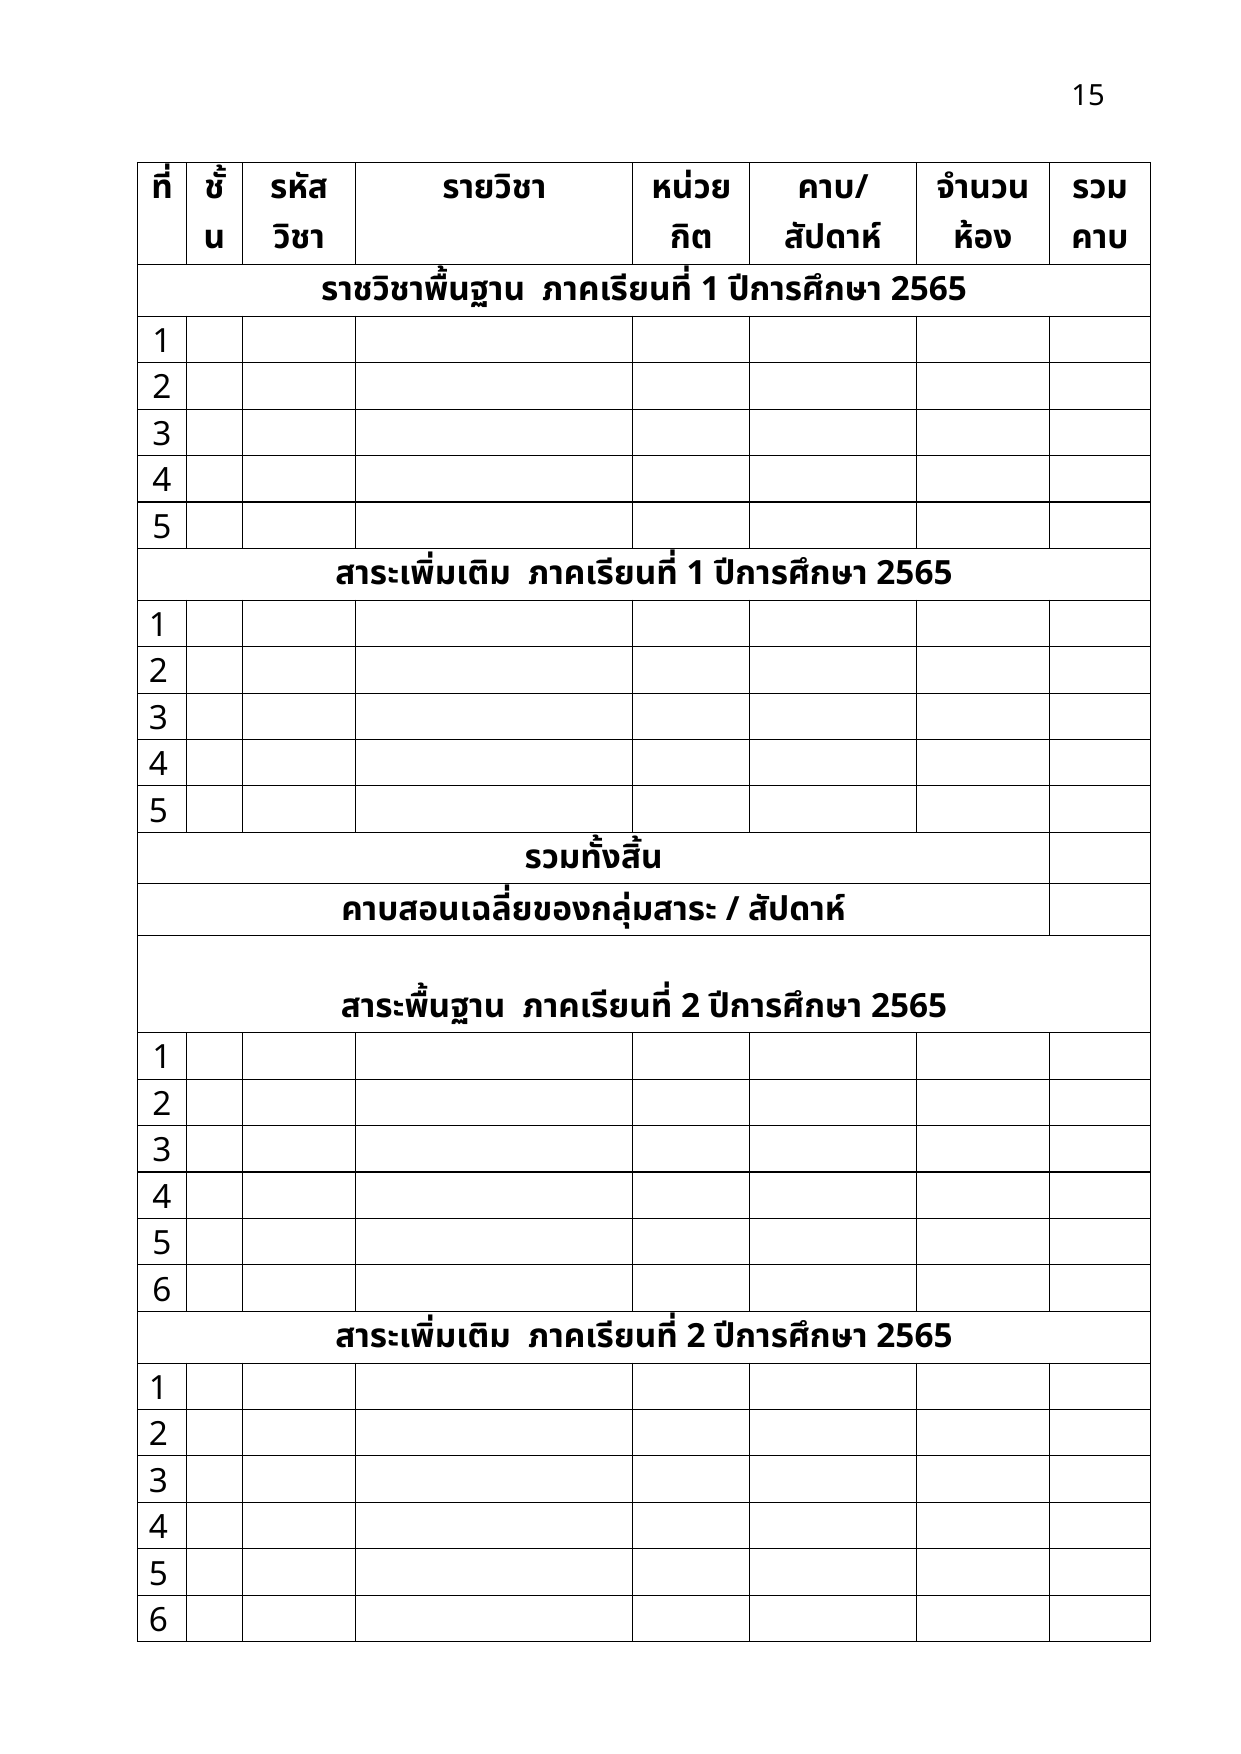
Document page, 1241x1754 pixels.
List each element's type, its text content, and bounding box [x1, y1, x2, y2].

table_cell [633, 647, 749, 692]
table_cell [1050, 503, 1150, 548]
table_cell [356, 1456, 632, 1502]
table_cell [750, 1596, 916, 1641]
table_cell [750, 503, 916, 548]
table_cell [356, 1080, 632, 1125]
table_cell [243, 1596, 355, 1641]
table_cell [750, 786, 916, 832]
table_cell [356, 740, 632, 785]
table_cell [633, 1126, 749, 1171]
table_cell [917, 1173, 1049, 1218]
table_cell [633, 1410, 749, 1455]
table_cell [356, 1219, 632, 1264]
table_cell 3 [138, 694, 186, 739]
table_cell [750, 1549, 916, 1595]
table_cell 5 [138, 786, 186, 832]
table_cell [1050, 1173, 1150, 1218]
table_cell [187, 1410, 242, 1455]
table_cell [917, 503, 1049, 548]
table_cell [750, 1033, 916, 1078]
table_cell [356, 317, 632, 362]
table_cell [187, 1456, 242, 1502]
table_cell [187, 456, 242, 501]
table_cell [356, 1364, 632, 1409]
table_cell [917, 410, 1049, 455]
table_cell 6 [138, 1265, 186, 1311]
table_cell 2 [138, 363, 186, 408]
table_cell [1050, 647, 1150, 692]
table_cell 1 [138, 601, 186, 646]
table_cell [1050, 786, 1150, 832]
table_cell [917, 1364, 1049, 1409]
table_cell 3 [138, 1456, 186, 1502]
table_cell [917, 1456, 1049, 1502]
table_cell [750, 410, 916, 455]
table_cell [243, 601, 355, 646]
table_cell [187, 740, 242, 785]
table_cell [917, 1033, 1049, 1078]
table_cell [633, 503, 749, 548]
table_cell [187, 1503, 242, 1548]
table_cell สาระเพิ่มเติม ภาคเรียนที่ 2 ปีการศึกษา 2565 [138, 1312, 1150, 1362]
table_cell [187, 1265, 242, 1311]
table_cell [356, 786, 632, 832]
table_cell [750, 1265, 916, 1311]
table_cell [356, 1596, 632, 1641]
table_cell [917, 456, 1049, 501]
table_cell [243, 456, 355, 501]
table_cell [1050, 1503, 1150, 1548]
table_cell [917, 786, 1049, 832]
table_cell [1050, 694, 1150, 739]
table_cell [917, 1219, 1049, 1264]
table_cell [633, 317, 749, 362]
table_cell [356, 694, 632, 739]
table_cell [1050, 1364, 1150, 1409]
table_cell [750, 1219, 916, 1264]
table_cell 4 [138, 740, 186, 785]
table_cell [1050, 833, 1150, 883]
table_cell [633, 786, 749, 832]
table_cell [750, 1364, 916, 1409]
table_cell [187, 786, 242, 832]
table_cell [187, 1219, 242, 1264]
table_cell [243, 1456, 355, 1502]
table_cell [917, 1126, 1049, 1171]
table_cell [750, 1080, 916, 1125]
table_cell [1050, 1219, 1150, 1264]
table_cell คาบสอนเฉลี่ยของกลุ่มสาระ / สัปดาห์ [138, 884, 1049, 935]
table_cell [750, 363, 916, 408]
table_header ชั้น [187, 163, 242, 264]
table_cell [356, 363, 632, 408]
table_cell [633, 456, 749, 501]
table_cell [1050, 1456, 1150, 1502]
table_cell 5 [138, 1549, 186, 1595]
table_cell [633, 1173, 749, 1218]
table_cell [243, 647, 355, 692]
table_cell [243, 1549, 355, 1595]
table_cell 1 [138, 1364, 186, 1409]
table_cell [187, 363, 242, 408]
table_cell [243, 1126, 355, 1171]
table_cell [356, 456, 632, 501]
table_cell [1050, 456, 1150, 501]
table_cell [187, 1080, 242, 1125]
table_cell [917, 647, 1049, 692]
table_cell [633, 363, 749, 408]
table_header รายวิชา [356, 163, 632, 264]
table_cell [917, 740, 1049, 785]
table_header คาบ/สัปดาห์ [750, 163, 916, 264]
table_cell [243, 786, 355, 832]
table_cell [1050, 1265, 1150, 1311]
table_cell [1050, 740, 1150, 785]
table_header ที่ [138, 163, 186, 264]
table_cell [187, 1033, 242, 1078]
table_cell [750, 1173, 916, 1218]
table_cell [633, 740, 749, 785]
table_cell [243, 1173, 355, 1218]
table_cell สาระพื้นฐาน ภาคเรียนที่ 2 ปีการศึกษา 2565 [138, 936, 1150, 1032]
table_cell [243, 1503, 355, 1548]
table_cell 1 [138, 317, 186, 362]
table_cell 3 [138, 410, 186, 455]
table_cell [356, 1126, 632, 1171]
table_cell สาระเพิ่มเติม ภาคเรียนที่ 1 ปีการศึกษา 2565 [138, 549, 1150, 599]
table_cell [750, 740, 916, 785]
table_cell [1050, 1410, 1150, 1455]
table_cell [917, 363, 1049, 408]
table_cell [356, 503, 632, 548]
table_cell [356, 1265, 632, 1311]
table_cell รวมทั้งสิ้น [138, 833, 1049, 883]
table_cell [187, 647, 242, 692]
table_cell [633, 1596, 749, 1641]
table_cell [356, 1173, 632, 1218]
table_cell [243, 694, 355, 739]
table_cell [243, 317, 355, 362]
table_cell [187, 694, 242, 739]
table_cell [1050, 601, 1150, 646]
table_cell [633, 1219, 749, 1264]
table_cell [187, 1549, 242, 1595]
table_cell 1 [138, 1033, 186, 1078]
table_cell [1050, 1126, 1150, 1171]
table_cell [187, 1364, 242, 1409]
table_cell [187, 1126, 242, 1171]
table_cell [243, 503, 355, 548]
table_cell 4 [138, 1503, 186, 1548]
table_cell 5 [138, 1219, 186, 1264]
table_cell [356, 1549, 632, 1595]
table_cell [1050, 1596, 1150, 1641]
table_cell [917, 694, 1049, 739]
table_cell ราชวิชาพื้นฐาน ภาคเรียนที่ 1 ปีการศึกษา 2565 [138, 265, 1150, 316]
table_cell [917, 1503, 1049, 1548]
table_cell [633, 1080, 749, 1125]
table_cell [633, 1265, 749, 1311]
table_cell [633, 1456, 749, 1502]
table_header หน่วยกิต [633, 163, 749, 264]
table_cell [1050, 884, 1150, 935]
table_cell [243, 410, 355, 455]
table_cell [187, 601, 242, 646]
table_cell [750, 317, 916, 362]
table_cell [187, 503, 242, 548]
table_cell [917, 1596, 1049, 1641]
table_cell [243, 1033, 355, 1078]
table_cell [243, 1219, 355, 1264]
table_header รหัสวิชา [243, 163, 355, 264]
table_cell [633, 410, 749, 455]
table_cell [750, 1456, 916, 1502]
table_cell [917, 1410, 1049, 1455]
table_cell [917, 317, 1049, 362]
table_cell [356, 1410, 632, 1455]
table_cell [187, 410, 242, 455]
table_cell [750, 1126, 916, 1171]
table_cell [1050, 1549, 1150, 1595]
table_cell 4 [138, 1173, 186, 1218]
table_cell 5 [138, 503, 186, 548]
table_cell [243, 740, 355, 785]
table_cell [356, 410, 632, 455]
table_cell [356, 601, 632, 646]
table_cell [750, 647, 916, 692]
table_cell [633, 694, 749, 739]
table_cell [187, 1596, 242, 1641]
table_cell 2 [138, 1410, 186, 1455]
table_cell [750, 1410, 916, 1455]
table_cell 2 [138, 647, 186, 692]
table_cell [243, 363, 355, 408]
table_cell [187, 317, 242, 362]
table_cell [633, 601, 749, 646]
table_cell [1050, 363, 1150, 408]
table_cell [356, 1033, 632, 1078]
table_cell [356, 1503, 632, 1548]
table_cell [750, 456, 916, 501]
table_header รวมคาบ [1050, 163, 1150, 264]
table_header จำนวนห้อง [917, 163, 1049, 264]
table_cell [917, 1265, 1049, 1311]
table_cell [243, 1265, 355, 1311]
table_cell [633, 1364, 749, 1409]
table_cell [243, 1410, 355, 1455]
table_cell [1050, 1080, 1150, 1125]
table_cell [1050, 410, 1150, 455]
table_cell [1050, 1033, 1150, 1078]
table_cell [917, 1080, 1049, 1125]
table_cell [750, 1503, 916, 1548]
table_cell [633, 1549, 749, 1595]
table_cell [633, 1033, 749, 1078]
table_cell [917, 601, 1049, 646]
table_cell [243, 1080, 355, 1125]
table_cell 4 [138, 456, 186, 501]
table_cell 3 [138, 1126, 186, 1171]
table_cell [187, 1173, 242, 1218]
table_cell [917, 1549, 1049, 1595]
table_cell [243, 1364, 355, 1409]
table_cell [356, 647, 632, 692]
table_cell [633, 1503, 749, 1548]
table_cell 2 [138, 1080, 186, 1125]
table_cell [750, 694, 916, 739]
table_cell 6 [138, 1596, 186, 1641]
table_cell [750, 601, 916, 646]
table_cell [1050, 317, 1150, 362]
